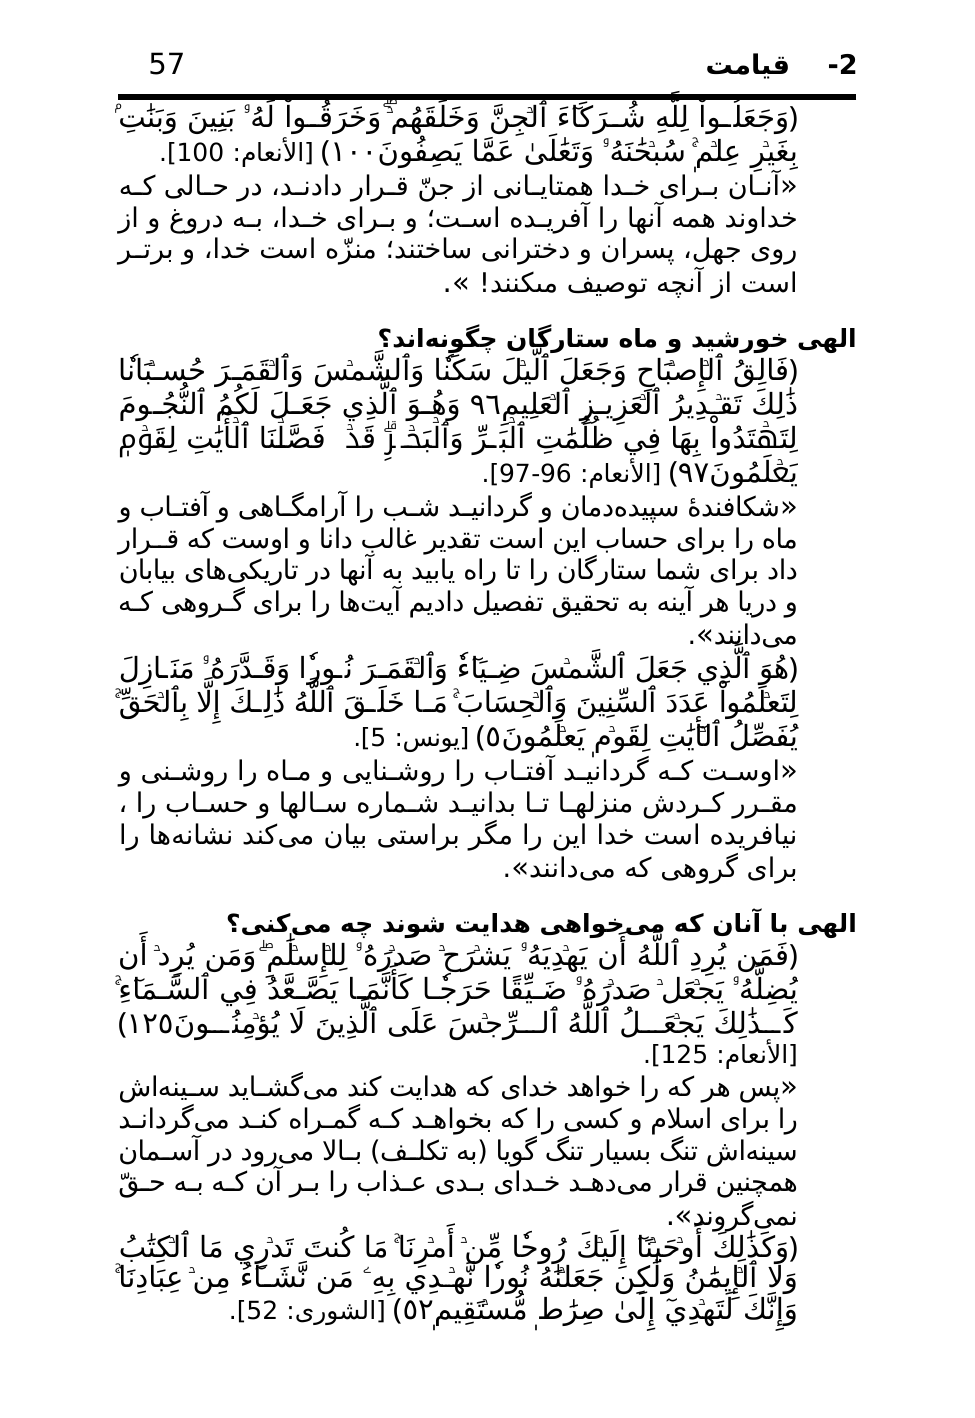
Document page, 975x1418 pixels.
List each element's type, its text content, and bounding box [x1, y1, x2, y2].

text «اوست که گردانید آفتاب را روشنایی و ماه را روشنی و مقرر کردش منزلها تا بدانید شماره سالها و حساب را ، نیافریده است خدا این را مگر براستی بیان می‌کند نشانه‌ها را برای گروهی که می‌دانند». [118, 753, 798, 884]
text «شکافندۀ سپیده‌دمان و گردانید شب را آرامگاهی و آفتاب و ماه را برای حساب این است تقدیر غالب دانا و اوست که قرار داد برای شما ستارگان را تا راه یابید به آنها در تاریکی‌های بیابان و دریا هر آینه به تحقیق تفصیل دادیم آیت‌ها را برای گروهی که می‌دانند». [118, 489, 798, 652]
text الهی خورشید و ماه ستارگان چگونه‌اند؟ [118, 324, 857, 353]
text ﴿فَمَن يُرِدِ ٱللَّهُ أَن يَهۡدِيَهُۥ يَشۡرَحۡ صَدۡرَهُۥ لِلۡإِسۡلَٰمِۖ وَمَن يُرِدۡ أَن يُضِلَّهُۥ يَجۡعَلۡ صَدۡرَهُۥ ضَيِّقًا حَرَجٗا كَأَنَّمَا يَصَّعَّدُ فِي ٱلسَّمَآءِۚ كَذَٰلِكَ يَجۡعَلُ ٱللَّهُ ٱلرِّجۡسَ عَلَى ٱلَّذِينَ لَا يُؤۡمِنُونَ١٢٥﴾ [الأنعام: 125]. [118, 939, 798, 1070]
text ﴿فَالِقُ ٱلۡإِصۡبَاحِ وَجَعَلَ ٱلَّيۡلَ سَكَنٗا وَٱلشَّمۡسَ وَٱلۡقَمَرَ حُسۡبَانٗاۚ ذَٰلِكَ تَقۡدِيرُ ٱلۡعَزِيزِ ٱلۡعَلِيمِ٩٦ وَهُوَ ٱلَّذِي جَعَلَ لَكُمُ ٱلنُّجُومَ لِتَهۡتَدُواْ بِهَا فِي ظُلُمَٰتِ ٱلۡبَرِّ وَٱلۡبَحۡرِۗ قَدۡ فَصَّلۡنَا ٱلۡأٓيَٰتِ لِقَوۡمٖ يَعۡلَمُونَ٩٧﴾ [الأنعام: 96-97]. [118, 353, 798, 489]
text ﴿وَجَعَلُواْ لِلَّهِ شُرَكَآءَ ٱلۡجِنَّ وَخَلَقَهُمۡۖ وَخَرَقُواْ لَهُۥ بَنِينَ وَبَنَٰتِۢ بِغَيۡرِ عِلۡمٖۚ سُبۡحَٰنَهُۥ وَتَعَٰلَىٰ عَمَّا يَصِفُونَ١٠٠﴾ [الأنعام: 100]. [118, 100, 798, 168]
text الهی با آنان که می‌خواهی هدایت شوند چه می‌کنی؟ [118, 909, 857, 939]
text «آنان براى خدا همتایانى از جنّ قرار دادند، در حالى که خداوند همه آنها را آفریده است؛ و براى خدا، به دروغ و از روى جهل، پسران و دخترانى ساختند؛ منزّه است خدا، و برتر است از آنچه توصیف مى‏کنند! ». [118, 168, 798, 299]
text ﴿هُوَ ٱلَّذِي جَعَلَ ٱلشَّمۡسَ ضِيَآءٗ وَٱلۡقَمَرَ نُورٗا وَقَدَّرَهُۥ مَنَازِلَ لِتَعۡلَمُواْ عَدَدَ ٱلسِّنِينَ وَٱلۡحِسَابَۚ مَا خَلَقَ ٱللَّهُ ذَٰلِكَ إِلَّا بِٱلۡحَقِّۚ يُفَصِّلُ ٱلۡأٓيَٰتِ لِقَوۡمٖ يَعۡلَمُونَ٥﴾ [يونس: 5]. [118, 652, 798, 753]
text «پس هر که را خواهد خدای که هدایت کند می‌گشاید سینه‌اش را برای اسلام و کسی را که بخواهد که گمراه کند می‌گرداند سینه‌اش تنگ بسیار تنگ گویا (به تکلف) بالا می‌رود در آسمان همچنین قرار می‌دهد خدای بدی عذاب را بر آن که به حقّ نمی‌گروند». [118, 1070, 798, 1232]
text ﴿وَكَذَٰلِكَ أَوۡحَيۡنَآ إِلَيۡكَ رُوحٗا مِّنۡ أَمۡرِنَاۚ مَا كُنتَ تَدۡرِي مَا ٱلۡكِتَٰبُ وَلَا ٱلۡإِيمَٰنُ وَلَٰكِن جَعَلۡنَٰهُ نُورٗا نَّهۡدِي بِهِۦ مَن نَّشَآءُ مِنۡ عِبَادِنَاۚ وَإِنَّكَ لَتَهۡدِيٓ إِلَىٰ صِرَٰطٖ مُّسۡتَقِيمٖ٥٢﴾ [الشورى: 52]. [118, 1232, 798, 1326]
